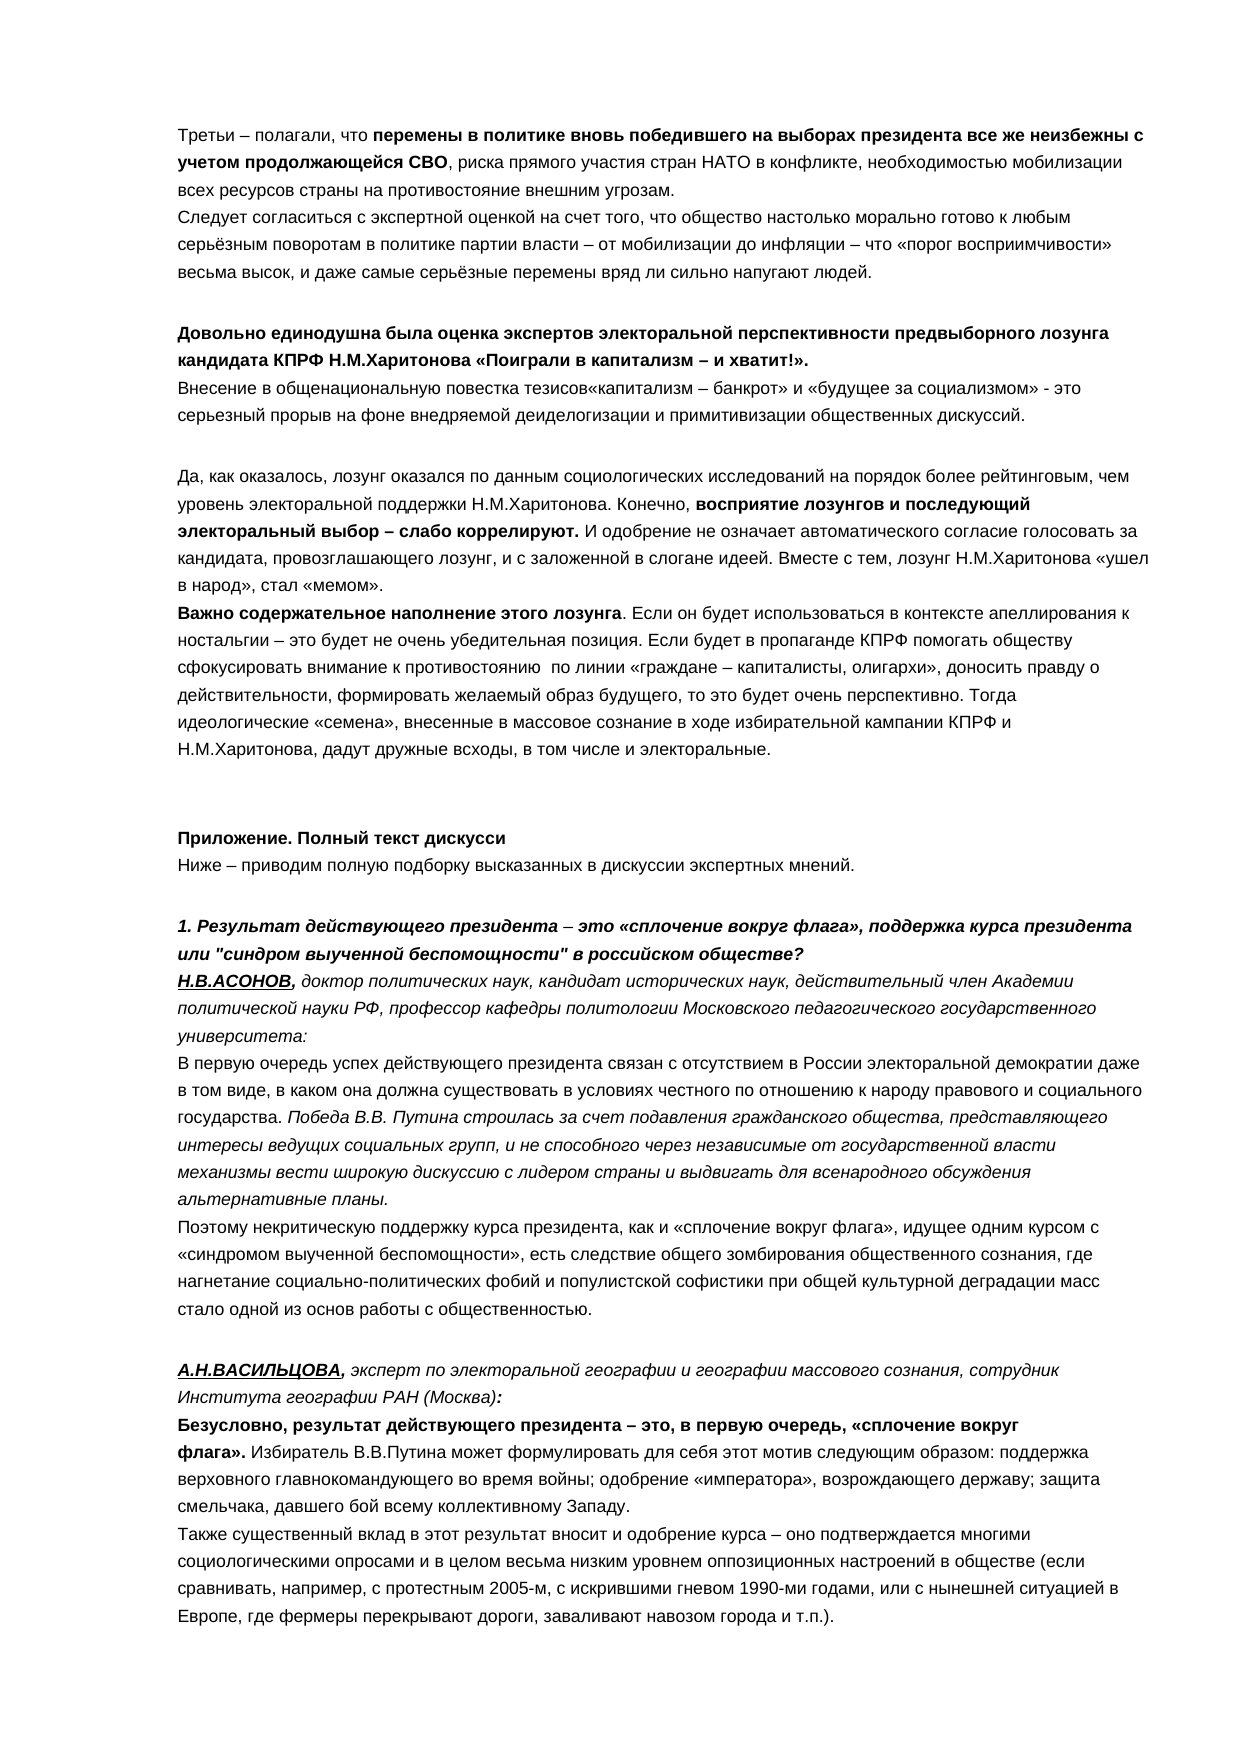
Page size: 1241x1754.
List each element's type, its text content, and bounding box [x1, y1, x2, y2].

text Н.В.АСОНОВ, доктор политических наук, кандидат исторических наук, действительный член Академии политической науки РФ, профессор кафедры политологии Московского педагогического государственного университета: [177, 964, 1152, 1046]
text В первую очередь успех действующего президента связан с отсутствием в России электоральной демократии даже в том виде, в каком она должна существовать в условиях честного по отношению к народу правового и социального государства. Победа В.В. Путина строилась за счет подавления гражданского общества, представляющего интересы ведущих социальных групп, и не способного через независимые от государственной власти механизмы вести широкую дискуссию с лидером страны и выдвигать для всенародного обсуждения альтернативные планы. [177, 1046, 1152, 1209]
text Довольно единодушна была оценка экспертов электоральной перспективности предвыборного лозунга кандидата КПРФ Н.М.Харитонова «Поиграли в капитализм – и хватит!». [177, 316, 1152, 371]
text Безусловно, результат действующего президента – это, в первую очередь, «сплочение вокруг флага». Избиратель В.В.Путина может формулировать для себя этот мотив следующим образом: поддержка верховного главнокомандующего во время войны; одобрение «императора», возрождающего державу; защита смельчака, давшего бой всему коллективному Западу. [177, 1407, 1152, 1517]
text Также существенный вклад в этот результат вносит и одобрение курса – оно подтверждается многими социологическими опросами и в целом весьма низким уровнем оппозиционных настроений в обществе (если сравнивать, например, с протестным 2005-м, с искрившими гневом 1990-ми годами, или с нынешней ситуацией в Европе, где фермеры перекрывают дороги, заваливают навозом города и т.п.). [177, 1517, 1152, 1626]
text Поэтому некритическую поддержку курса президента, как и «сплочение вокруг флага», идущее одним курсом с «синдромом выученной беспомощности», есть следствие общего зомбирования общественного сознания, где нагнетание социально-политических фобий и популистской софистики при общей культурной деградации масс стало одной из основ работы с общественностью. [177, 1209, 1152, 1319]
text Третьи – полагали, что перемены в политике вновь победившего на выборах президента все же неизбежны с учетом продолжающейся СВО, риска прямого участия стран НАТО в конфликте, необходимостью мобилизации всех ресурсов страны на противостояние внешним угрозам. [177, 118, 1152, 200]
text Приложение. Полный текст дискусси [177, 821, 1152, 848]
text Да, как оказалось, лозунг оказался по данным социологических исследований на порядок более рейтинговым, чем уровень электоральной поддержки Н.М.Харитонова. Конечно, восприятие лозунгов и последующий электоральный выбор – слабо коррелируют. И одобрение не означает автоматического согласие голосовать за кандидата, провозглашающего лозунг, и с заложенной в слогане идеей. Вместе с тем, лозунг Н.М.Харитонова «ушел в народ», стал «мемом». [177, 459, 1152, 596]
text Следует согласиться с экспертной оценкой на счет того, что общество настолько морально готово к любым серьёзным поворотам в политике партии власти – от мобилизации до инфляции – что «порог восприимчивости» весьма высок, и даже самые серьёзные перемены вряд ли сильно напугают людей. [177, 200, 1152, 282]
text А.Н.ВАСИЛЬЦОВА, эксперт по электоральной географии и географии массового сознания, сотрудник Института географии РАН (Москва): [177, 1353, 1152, 1407]
text 1. Результат действующего президента – это «сплочение вокруг флага», поддержка курса президента или "синдром выученной беспомощности" в российском обществе? [177, 909, 1152, 964]
text Внесение в общенациональную повестка тезисов«капитализм – банкрот» и «будущее за социализмом» - это серьезный прорыв на фоне внедряемой деиделогизации и примитивизации общественных дискуссий. [177, 371, 1152, 425]
text Важно содержательное наполнение этого лозунга. Если он будет использоваться в контексте апеллирования к ностальгии – это будет не очень убедительная позиция. Если будет в пропаганде КПРФ помогать обществу сфокусировать внимание к противостоянию по линии «граждане – капиталисты, олигархи», доносить правду о действительности, формировать желаемый образ будущего, то это будет очень перспективно. Тогда идеологические «семена», внесенные в массовое сознание в ходе избирательной кампании КПРФ и Н.М.Харитонова, дадут дружные всходы, в том числе и электоральные. [177, 596, 1152, 759]
text Ниже – приводим полную подборку высказанных в дискуссии экспертных мнений. [177, 848, 1152, 875]
